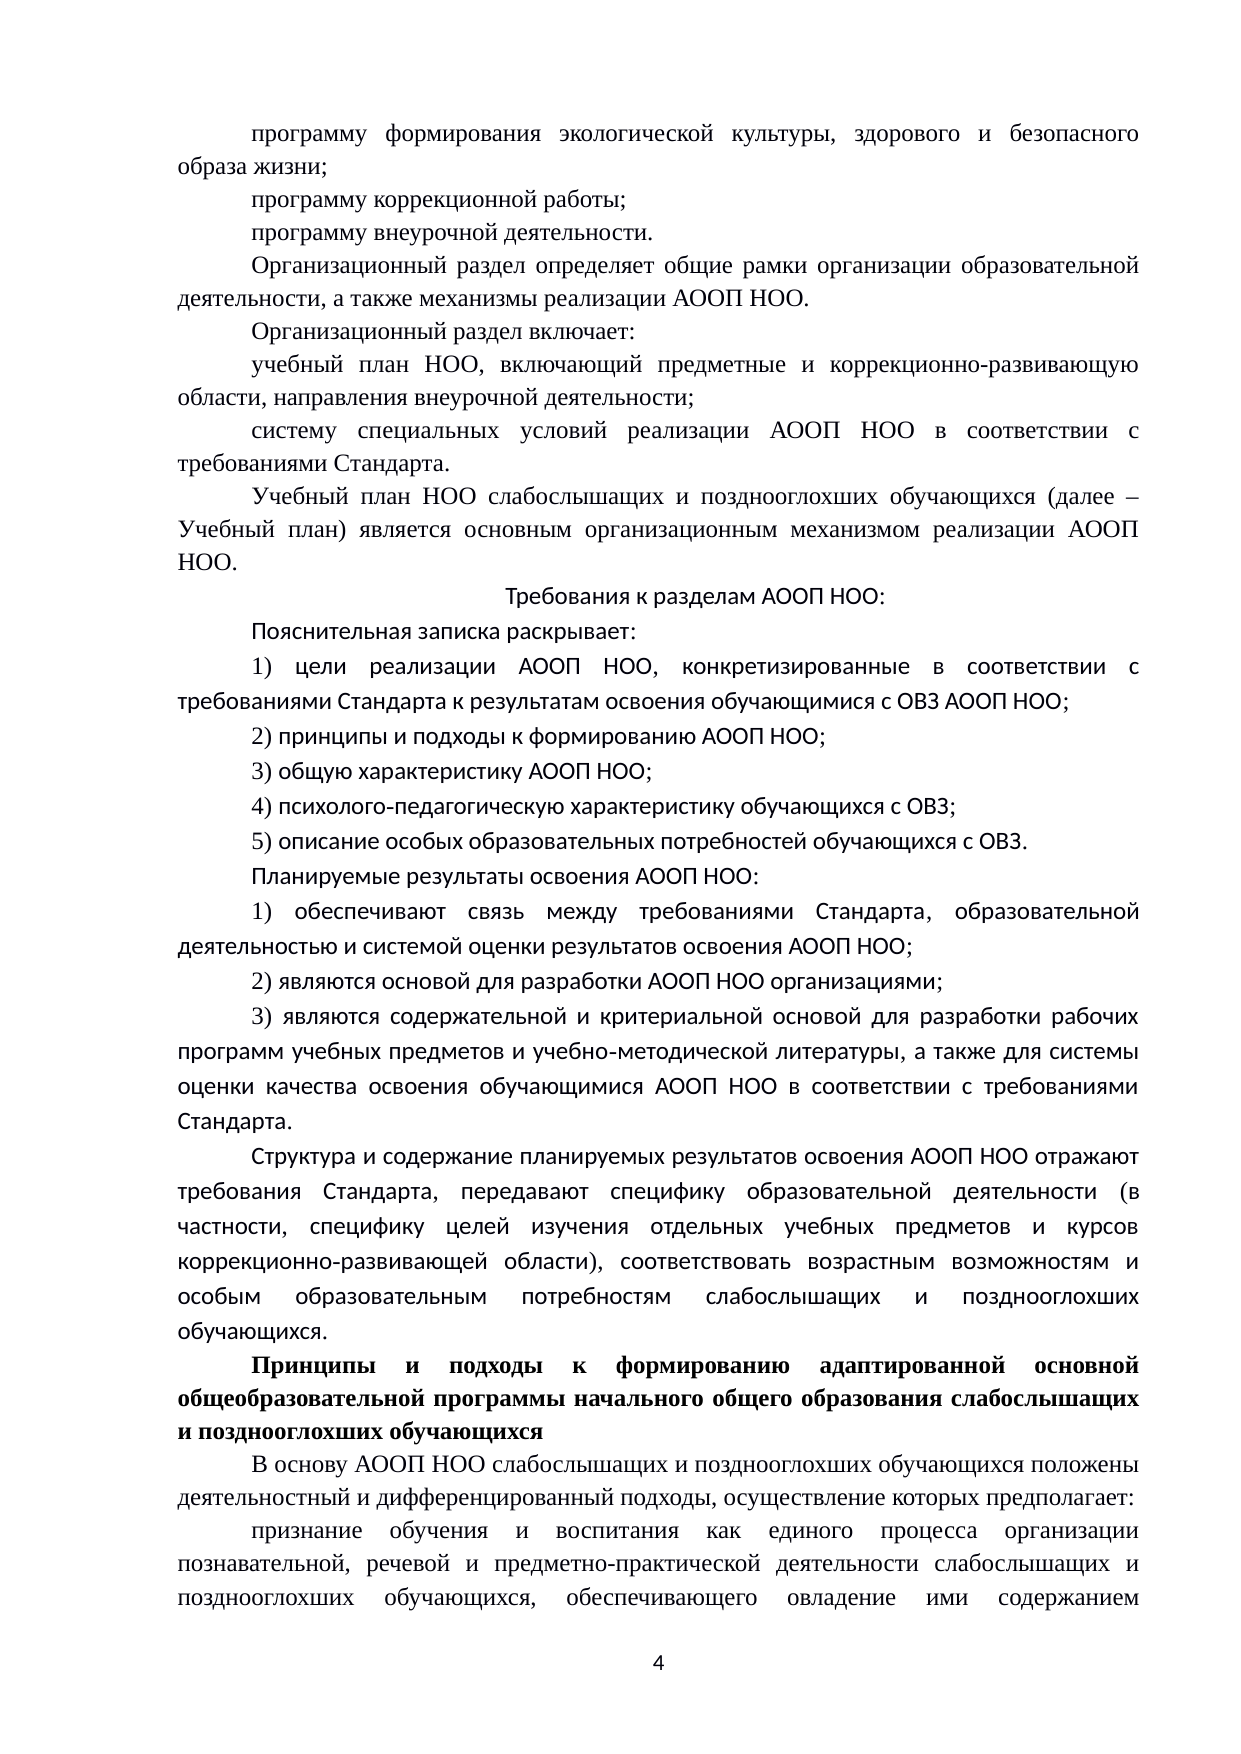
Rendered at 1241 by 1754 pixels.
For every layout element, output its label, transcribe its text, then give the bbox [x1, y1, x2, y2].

text систему специальных условий реализации АООП НОО в соответствии с требованиями Стандарта. [177, 415, 1140, 477]
text 2) принципы и подходы к формированию АООП НОО; [177, 720, 1140, 751]
text 3) общую характеристику АООП НОО; [177, 755, 1140, 786]
text программу коррекционной работы; [177, 184, 1140, 213]
text Пояснительная записка раскрывает: [177, 615, 1140, 646]
text В основу АООП НОО слабослышащих и позднооглохших обучающихся положены деятельностный и дифференцированный подходы, осуществление которых предполагает: [177, 1449, 1140, 1511]
text Планируемые результаты освоения АООП НОО: [177, 860, 1140, 891]
text 1) обеспечивают связь между требованиями Стандарта, образовательной деятельностью и системой оценки результатов освоения АООП НОО; [177, 895, 1140, 961]
text Принципы и подходы к формированию адаптированной основной общеобразовательной программы начального общего образования слабослышащих и позднооглохших обучающихся [177, 1350, 1140, 1445]
text 3) являются содержательной и критериальной основой для разработки рабочих программ учебных предметов и учебно-методической литературы, а также для системы оценки качества освоения обучающимися АООП НОО в соответствии с требованиями Стандарта. [177, 1000, 1140, 1136]
text программу внеурочной деятельности. [177, 217, 1140, 246]
text учебный план НОО, включающий предметные и коррекционно-развивающую области, направления внеурочной деятельности; [177, 349, 1140, 411]
text 1) цели реализации АООП НОО, конкретизированные в соответствии с требованиями Стандарта к результатам освоения обучающимися с ОВЗ АООП НОО; [177, 650, 1140, 716]
text Организационный раздел включает: [177, 316, 1140, 345]
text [177, 1516, 1140, 1610]
text программу формирования экологической культуры, здорового и безопасного образа жизни; [177, 118, 1140, 180]
text 5) описание особых образовательных потребностей обучающихся с ОВЗ. [177, 825, 1140, 856]
text Структура и содержание планируемых результатов освоения АООП НОО отражают требования Стандарта, передавают специфику образовательной деятельности (в частности, специфику целей изучения отдельных учебных предметов и курсов коррекционно-развивающей области), соответствовать возрастным возможностям и особым образовательным потребностям слабослышащих и позднооглохших обучающихся. [177, 1140, 1140, 1346]
text Учебный план НОО слабослышащих и позднооглохших обучающихся (далее – Учебный план) является основным организационным механизмом реализации АООП НОО. [177, 481, 1140, 576]
text 2) являются основой для разработки АООП НОО организациями; [177, 965, 1140, 996]
text Организационный раздел определяет общие рамки организации образовательной деятельности, а также механизмы реализации АООП НОО. [177, 250, 1140, 312]
text Требования к разделам АООП НОО: [177, 580, 1140, 611]
text 4) психолого-педагогическую характеристику обучающихся с ОВЗ; [177, 790, 1140, 821]
